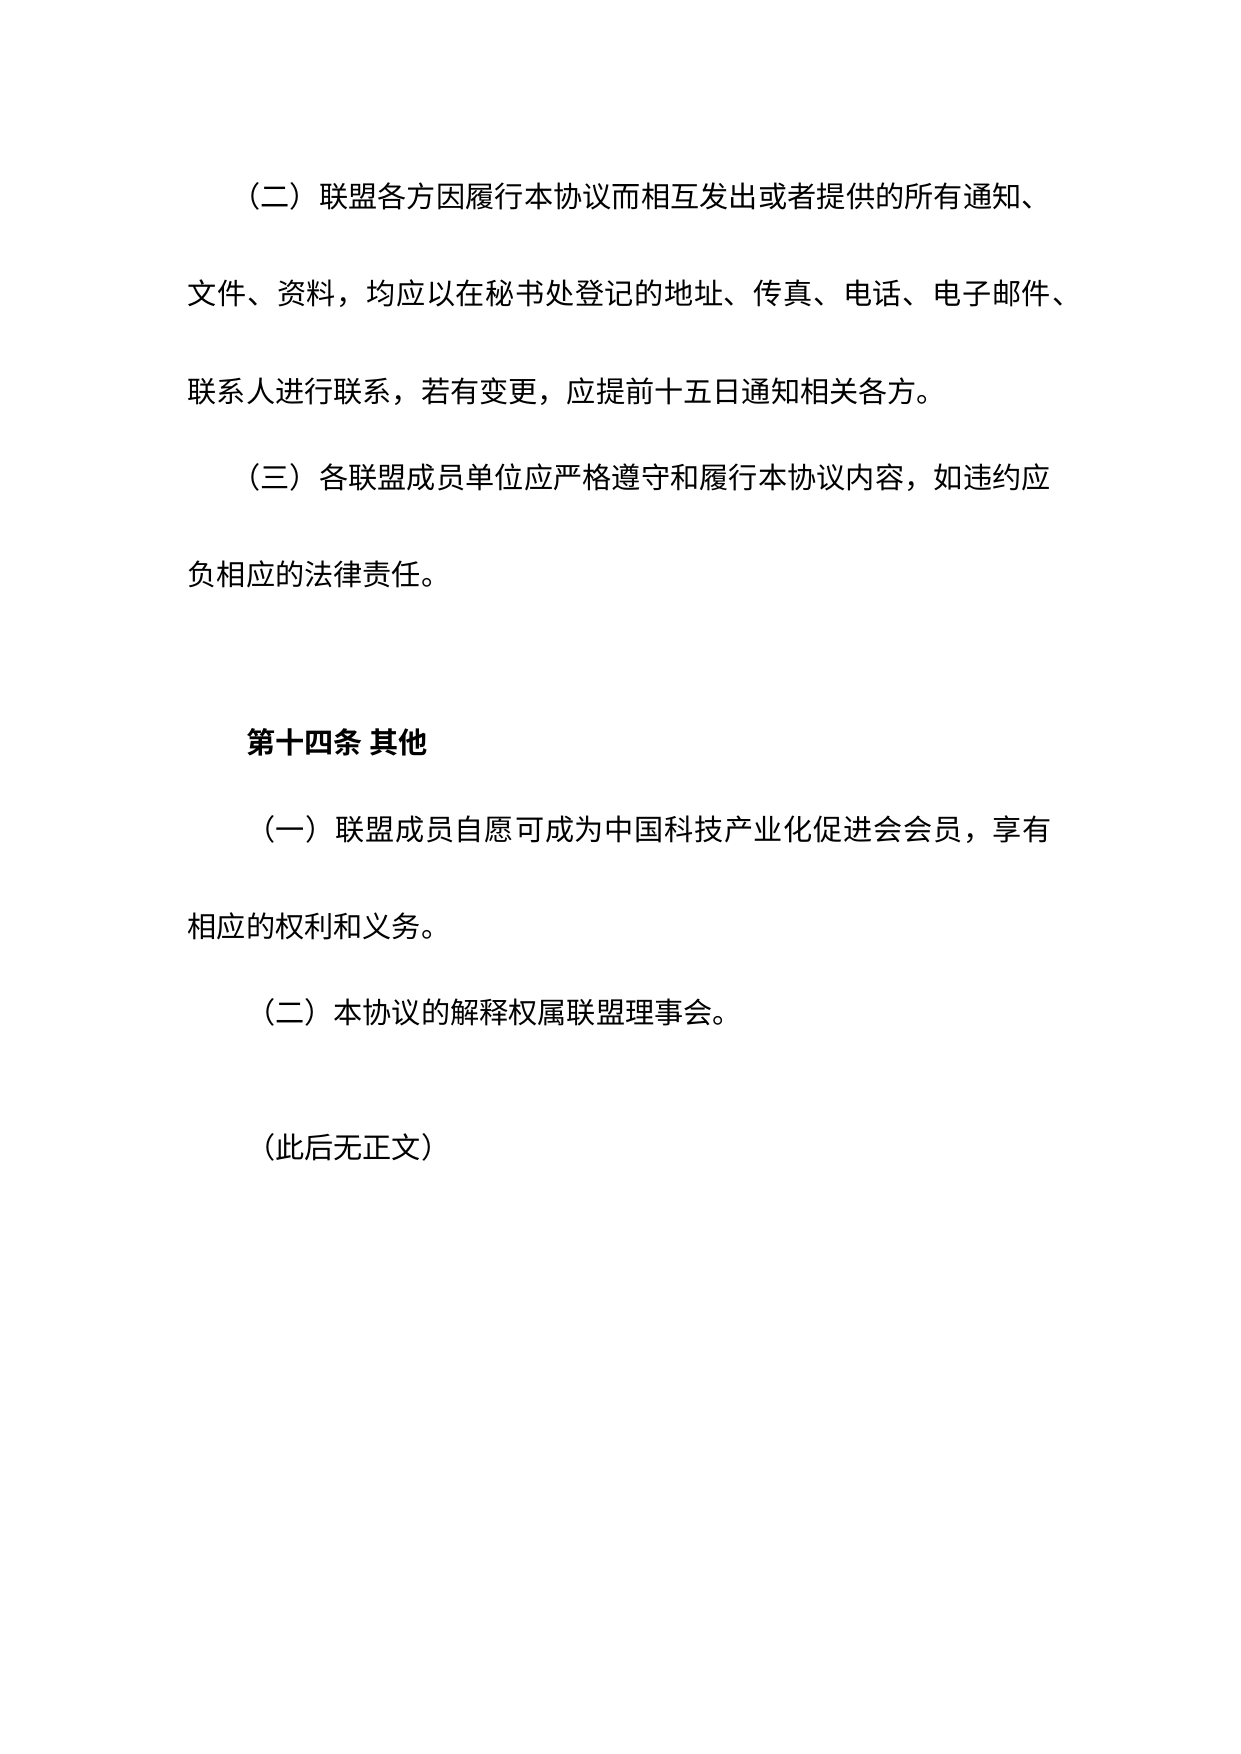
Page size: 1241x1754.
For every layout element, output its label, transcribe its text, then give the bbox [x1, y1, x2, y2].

text （一）联盟成员自愿可成为中国科技产业化促进会会员，享有相应的权利和义务。 [187, 795, 1053, 957]
text （三）各联盟成员单位应严格遵守和履行本协议内容，如违约应负相应的法律责任。 [187, 443, 1053, 606]
text （二）联盟各方因履行本协议而相互发出或者提供的所有通知、文件、资料，均应以在秘书处登记的地址、传真、电话、电子邮件、联系人进行联系，若有变更，应提前十五日通知相关各方。 [187, 162, 1053, 422]
text （此后无正文） [187, 1114, 1053, 1179]
text 第十四条 其他 [187, 708, 1053, 773]
text （二）本协议的解释权属联盟理事会。 [187, 978, 1053, 1043]
